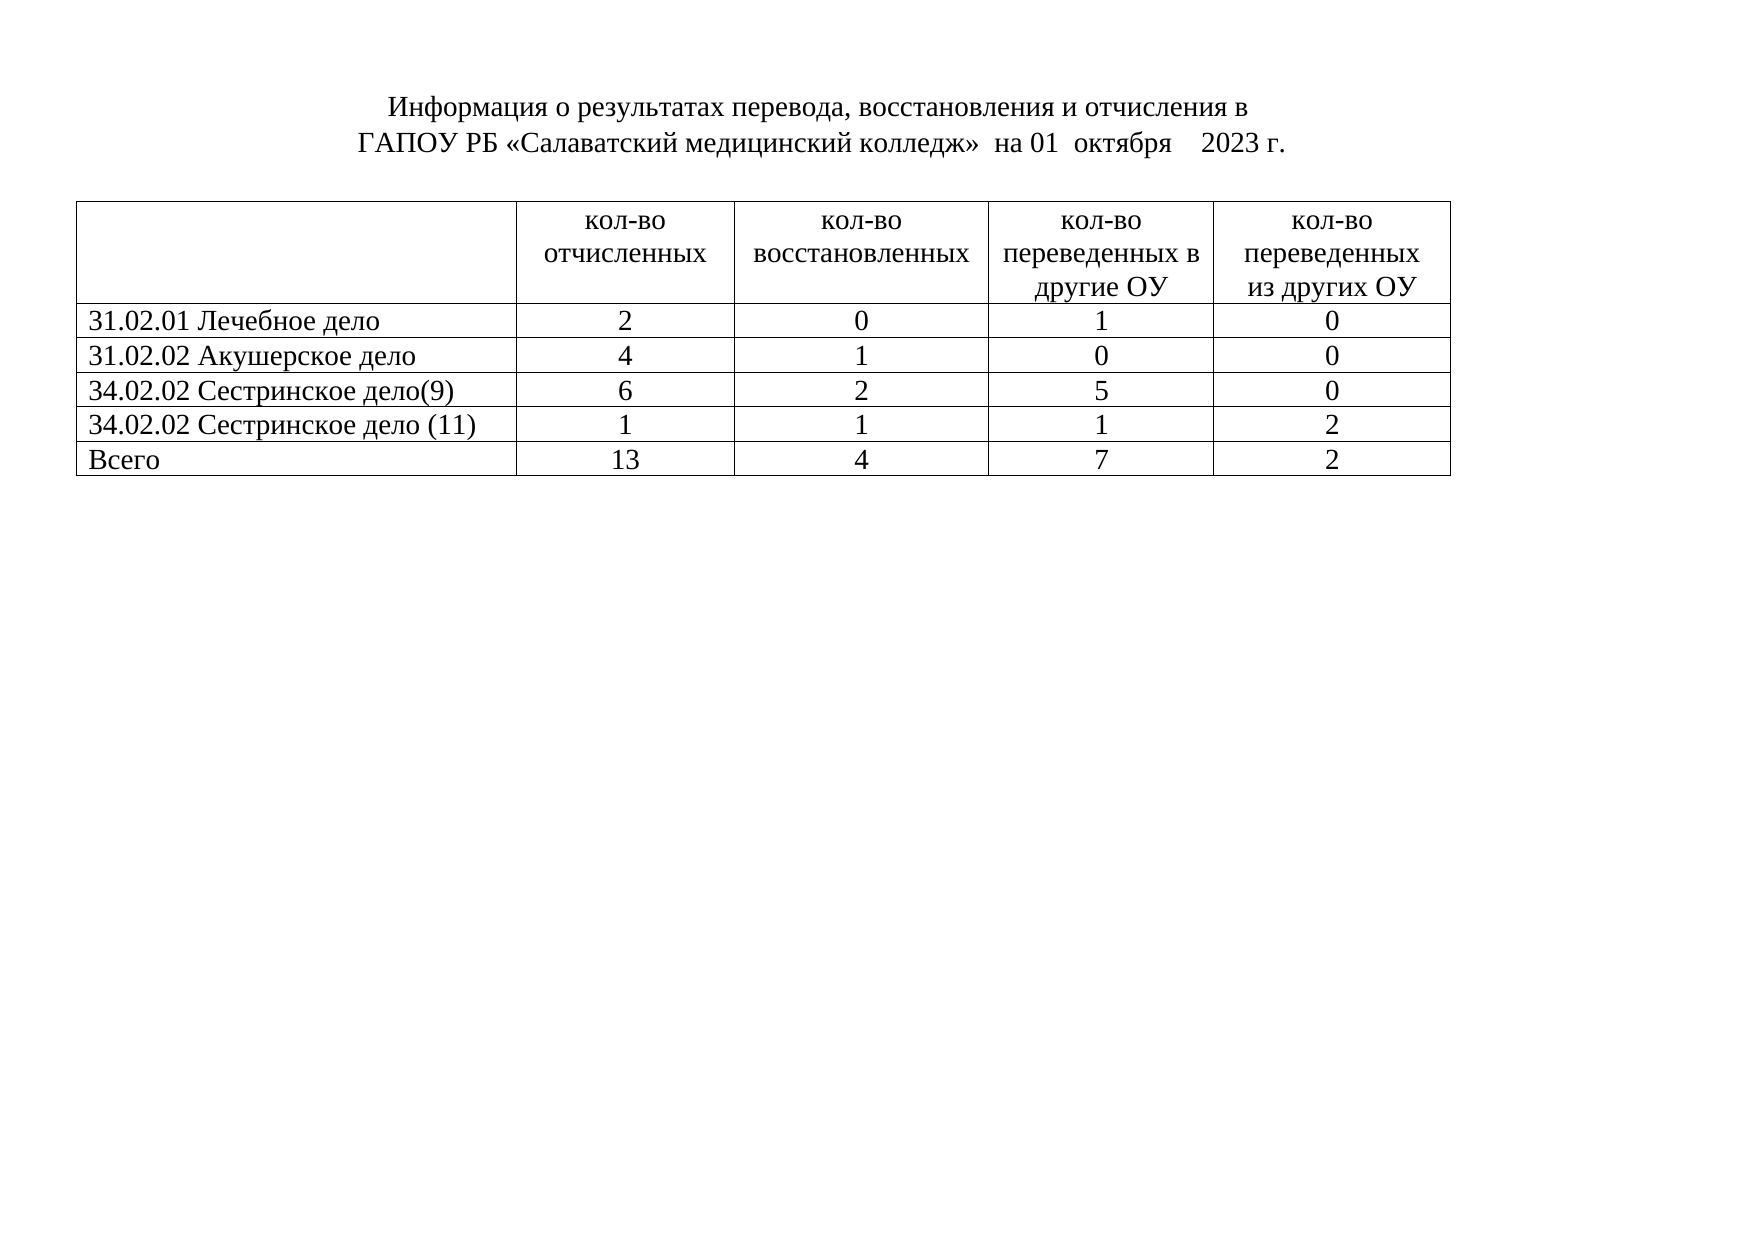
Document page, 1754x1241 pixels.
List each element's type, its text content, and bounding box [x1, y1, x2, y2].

table_header кол-во отчисленных [517, 202, 734, 302]
table_cell 13 [517, 442, 734, 475]
table_cell 1 [735, 338, 988, 372]
table_header [77, 202, 516, 302]
table_cell 31.02.02 Акушерское дело [77, 338, 516, 372]
table_header кол-во переведенных из других ОУ [1214, 202, 1450, 302]
table_cell 1 [989, 407, 1213, 441]
table_cell 2 [735, 373, 988, 406]
table_cell 2 [1214, 442, 1450, 475]
table_cell 7 [989, 442, 1213, 475]
table_cell 2 [517, 304, 734, 337]
table_cell 0 [1214, 373, 1450, 406]
table_header кол-во восстановленных [735, 202, 988, 302]
table_cell 5 [989, 373, 1213, 406]
table_cell 0 [989, 338, 1213, 372]
table_cell 34.02.02 Сестринское дело (11) [77, 407, 516, 441]
table_cell 0 [735, 304, 988, 337]
table_cell 0 [1214, 304, 1450, 337]
table_cell 4 [517, 338, 734, 372]
table_cell 4 [735, 442, 988, 475]
table_cell Всего [77, 442, 516, 475]
table_cell 0 [1214, 338, 1450, 372]
table_cell 1 [517, 407, 734, 441]
table_cell 31.02.01 Лечебное дело [77, 304, 516, 337]
text Информация о результатах перевода, восстановления и отчисления в [0, 89, 1636, 122]
table_cell 1 [989, 304, 1213, 337]
table_cell 2 [1214, 407, 1450, 441]
table_header кол-во переведенных в другие ОУ [989, 202, 1213, 302]
table_cell 1 [735, 407, 988, 441]
text ГАПОУ РБ «Салаватский медицинский колледж» на 01 октября 2023 г. [0, 125, 1636, 158]
table_cell 6 [517, 373, 734, 406]
table_cell 34.02.02 Сестринское дело(9) [77, 373, 516, 406]
